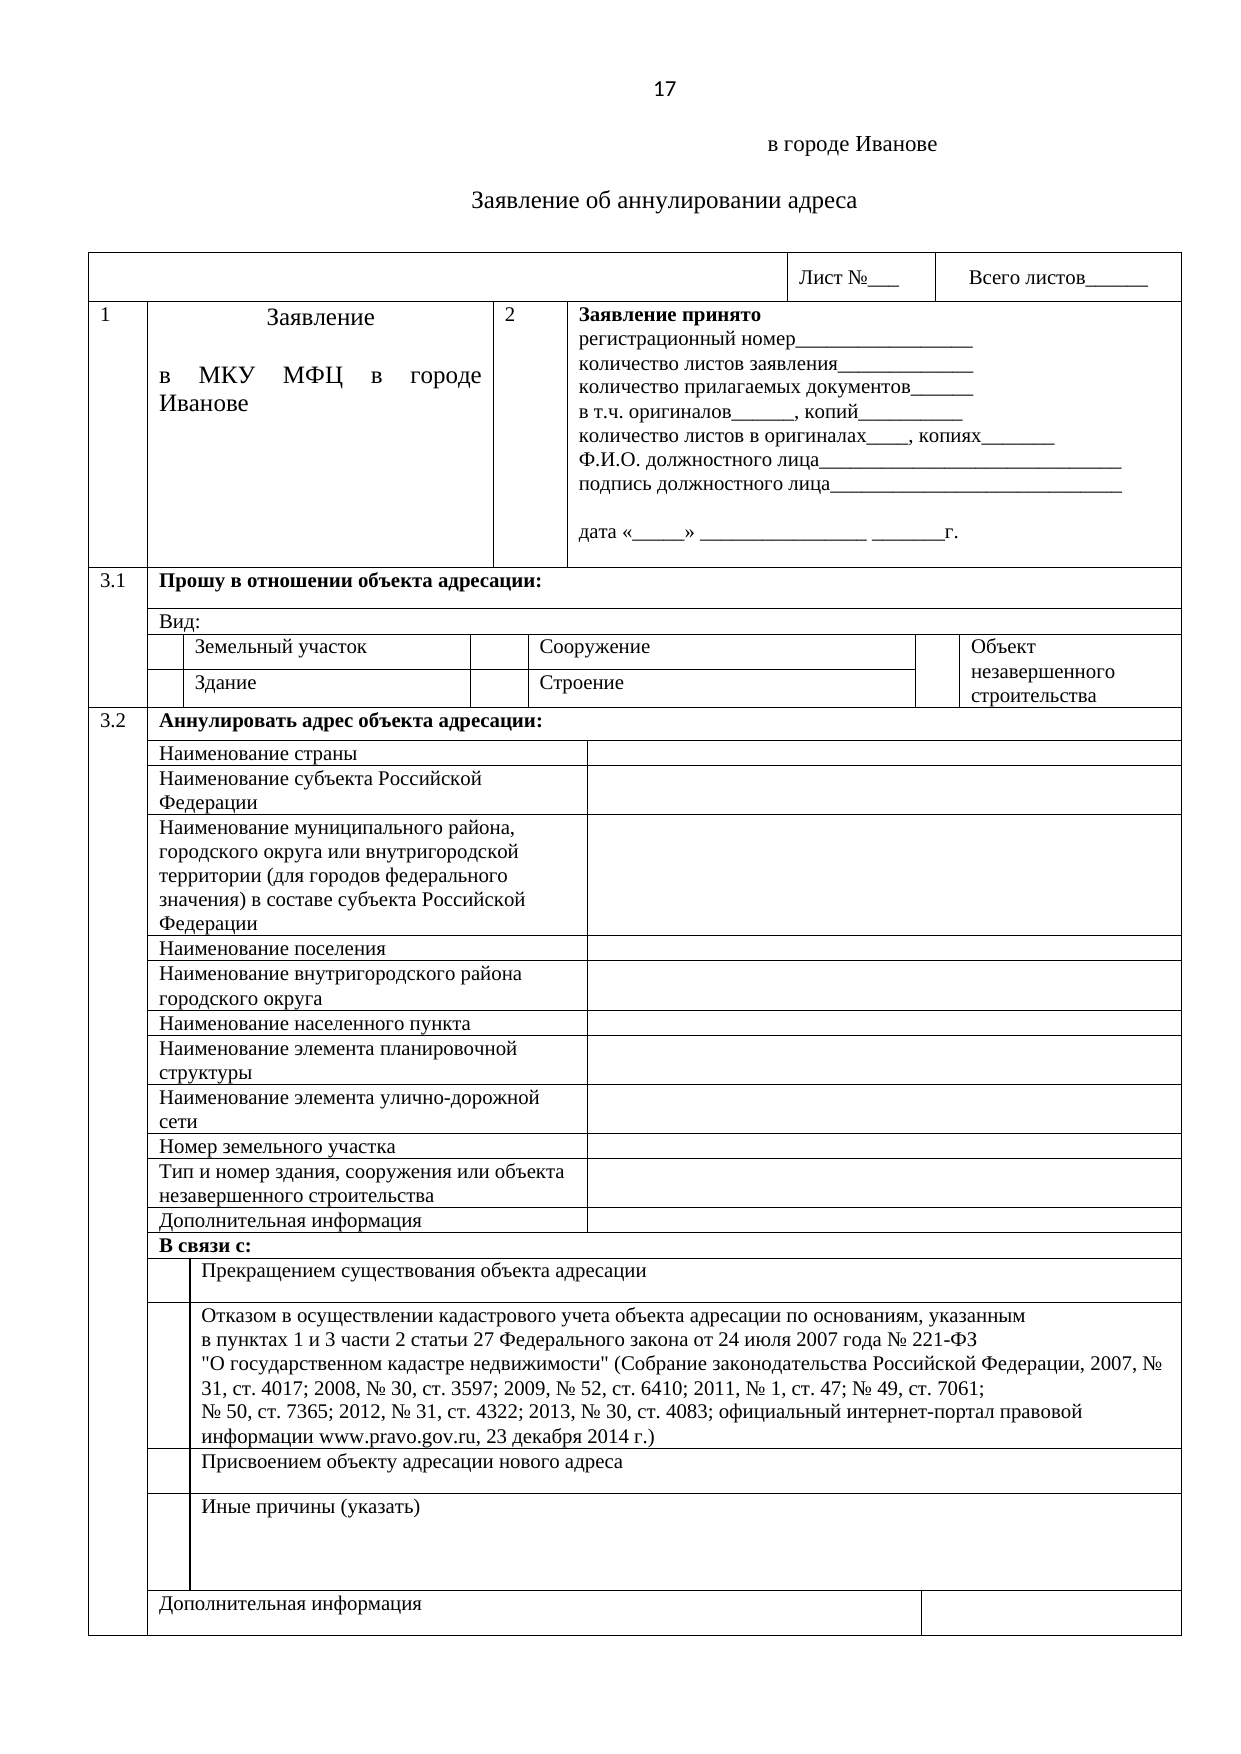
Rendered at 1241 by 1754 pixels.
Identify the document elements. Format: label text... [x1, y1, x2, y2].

table_cell Наименование элемента улично-дорожной сети [148, 1085, 587, 1133]
table_cell [148, 670, 183, 707]
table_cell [148, 1591, 921, 1635]
table_cell Наименование поселения [148, 936, 587, 960]
table_cell [916, 635, 959, 707]
table_cell Наименование внутригородского района городского округа [148, 961, 587, 1009]
table_cell [471, 670, 528, 707]
table_cell [148, 1303, 189, 1448]
table_cell [471, 635, 528, 669]
table_cell [588, 936, 1181, 960]
table_cell Тип и номер здания, сооружения или объекта незавершенного строительства [148, 1159, 587, 1207]
table_cell Аннулировать адрес объекта адресации: [148, 708, 1181, 739]
table_cell Наименование населенного пункта [148, 1011, 587, 1034]
table_cell [588, 815, 1181, 935]
table_cell 1 [89, 302, 147, 567]
table_cell [588, 1134, 1181, 1158]
table_cell Заявление принято регистрационный номер_________________ количество листов заявления_____________ количество прилагаемых документов______ в т.ч. оригиналов______, копий__________ количество листов в оригиналах____, копиях_______ Ф.И.О. должностного лица_____________________________ подпись должностного лица____________________________ дата «_____» ________________ _______г. [568, 302, 1181, 567]
text Заявление об аннулировании адреса [177, 185, 1152, 214]
table_cell Прекращением существования объекта адресации [191, 1259, 1181, 1302]
table_cell 2 [494, 302, 567, 567]
table_cell Наименование элемента планировочной структуры [148, 1036, 587, 1084]
table_cell Присвоением объекту адресации нового адреса [191, 1449, 1181, 1493]
table_cell [588, 1159, 1181, 1207]
table_cell Иные причины (указать) [191, 1494, 1181, 1590]
table_cell [148, 1494, 189, 1590]
table_cell [588, 1208, 1181, 1232]
text в городе Иванове [767, 130, 1152, 156]
table_header [89, 253, 787, 301]
table_cell Здание [184, 670, 470, 707]
table_cell [588, 1011, 1181, 1034]
table_cell Отказом в осуществлении кадастрового учета объекта адресации по основаниям, указанным в пунктах 1 и 3 части 2 статьи 27 Федерального закона от 24 июля 2007 года № 221-ФЗ "О государственном кадастре недвижимости" (Собрание законодательства Российской Федерации, 2007, № 31, ст. 4017; 2008, № 30, ст. 3597; 2009, № 52, ст. 6410; 2011, № 1, ст. 47; № 49, ст. 7061; № 50, ст. 7365; 2012, № 31, ст. 4322; 2013, № 30, ст. 4083; официальный интернет-портал правовой информации www.pravo.gov.ru, 23 декабря 2014 г.) [191, 1303, 1181, 1448]
table_cell 3.1 [89, 568, 147, 707]
table_cell [148, 635, 183, 669]
table_cell [588, 1085, 1181, 1133]
table_cell Строение [529, 670, 915, 707]
table_cell [148, 1259, 189, 1302]
table_cell Наименование страны [148, 741, 587, 765]
table_header Лист №___ [788, 253, 935, 301]
table_cell Номер земельного участка [148, 1134, 587, 1158]
table_cell Прошу в отношении объекта адресации: [148, 568, 1181, 608]
table_cell Наименование муниципального района, городского округа или внутригородской территории (для городов федерального значения) в составе субъекта Российской Федерации [148, 815, 587, 935]
table_cell [148, 1449, 189, 1493]
table_cell Дополнительная информация [148, 1208, 587, 1232]
table_cell [588, 766, 1181, 814]
table_cell В связи с: [148, 1233, 1181, 1257]
table_cell Сооружение [529, 635, 915, 669]
table_cell Вид: [148, 609, 1181, 633]
table_cell [588, 1036, 1181, 1084]
table_header Всего листов______ [936, 253, 1181, 301]
table_cell 3.2 [89, 708, 147, 1635]
table_cell Заявление в МКУ МФЦ в городе Иванове [148, 302, 493, 567]
table_cell [588, 741, 1181, 765]
table_cell [588, 961, 1181, 1009]
table_cell [922, 1591, 1181, 1635]
table_cell Земельный участок [184, 635, 470, 669]
table_cell Наименование субъекта Российской Федерации [148, 766, 587, 814]
table_cell Объект незавершенного строительства [960, 635, 1181, 707]
